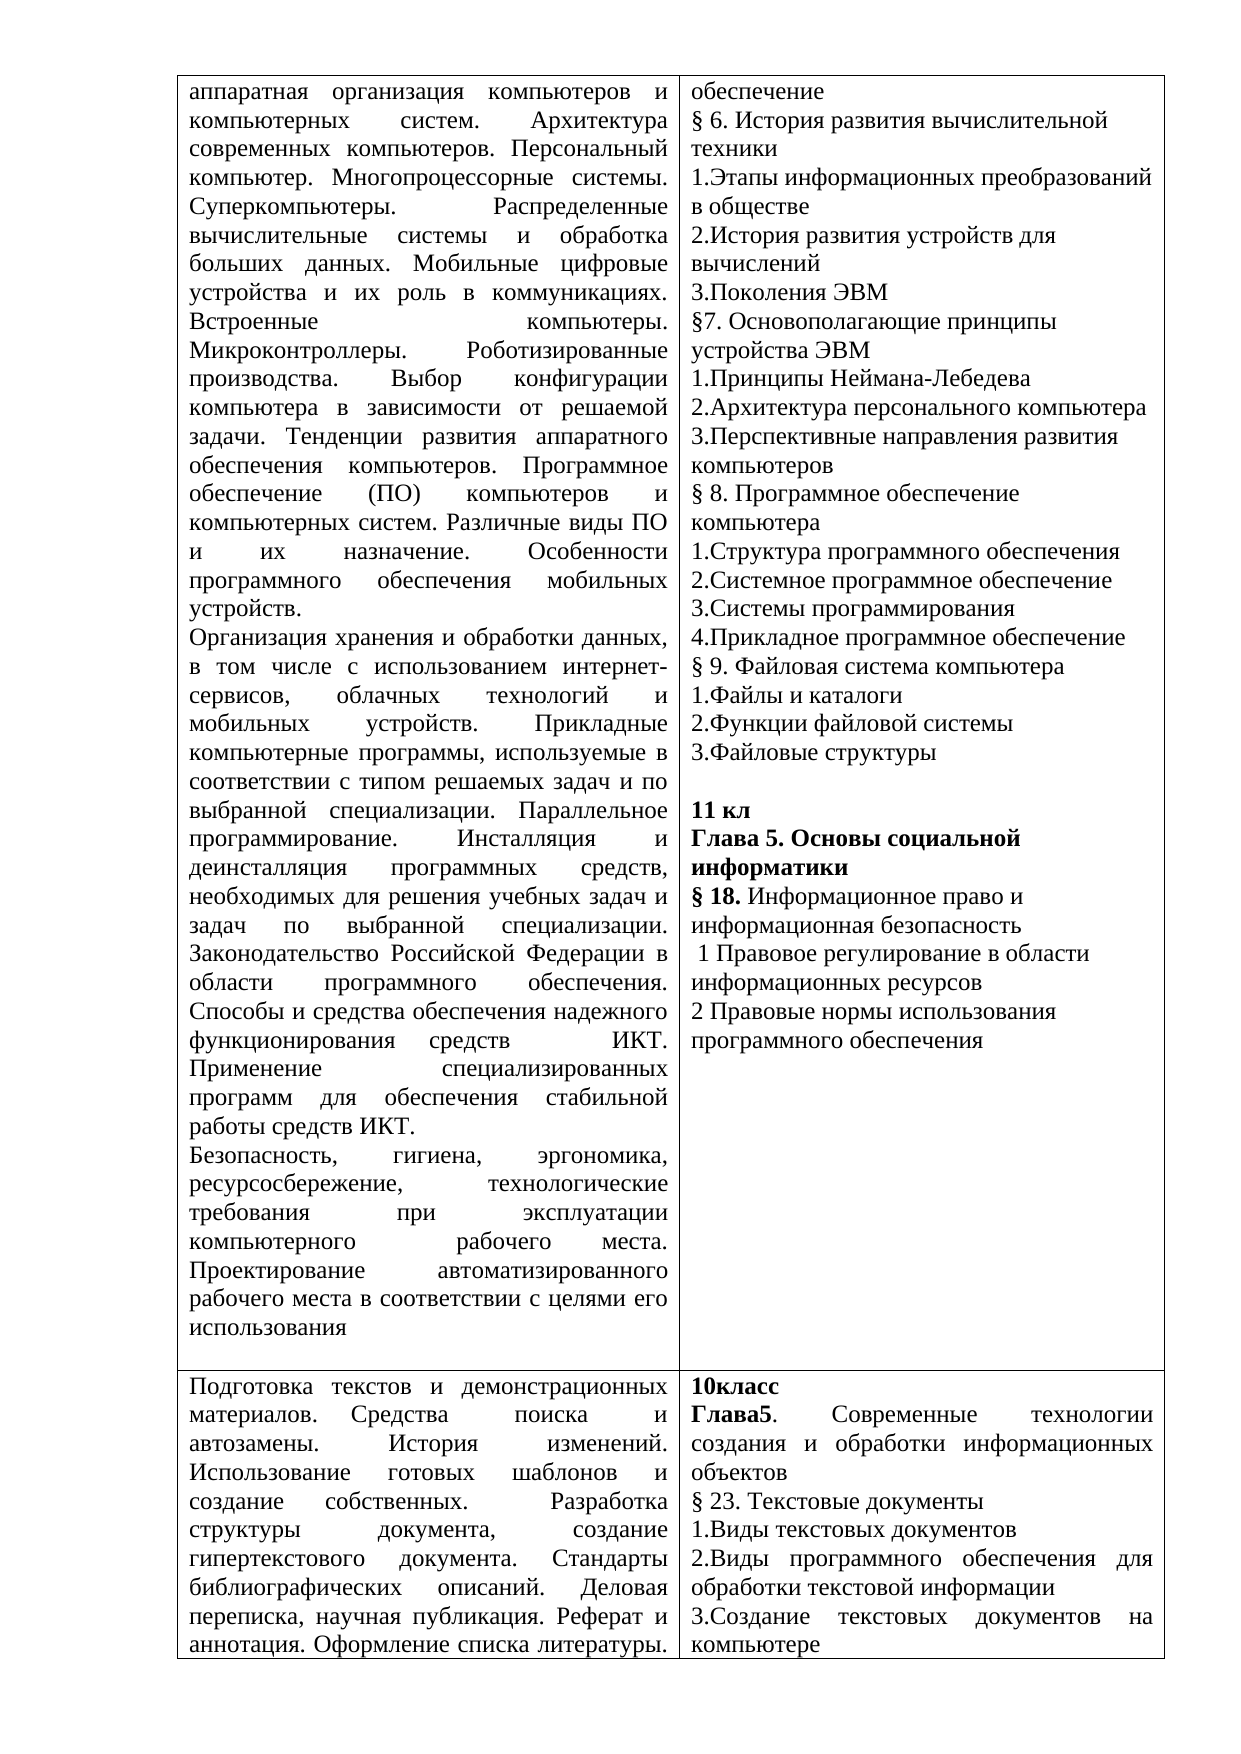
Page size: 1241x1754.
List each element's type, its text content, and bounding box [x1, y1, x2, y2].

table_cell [178, 1371, 679, 1658]
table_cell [680, 76, 1164, 1370]
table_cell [680, 1371, 1164, 1658]
